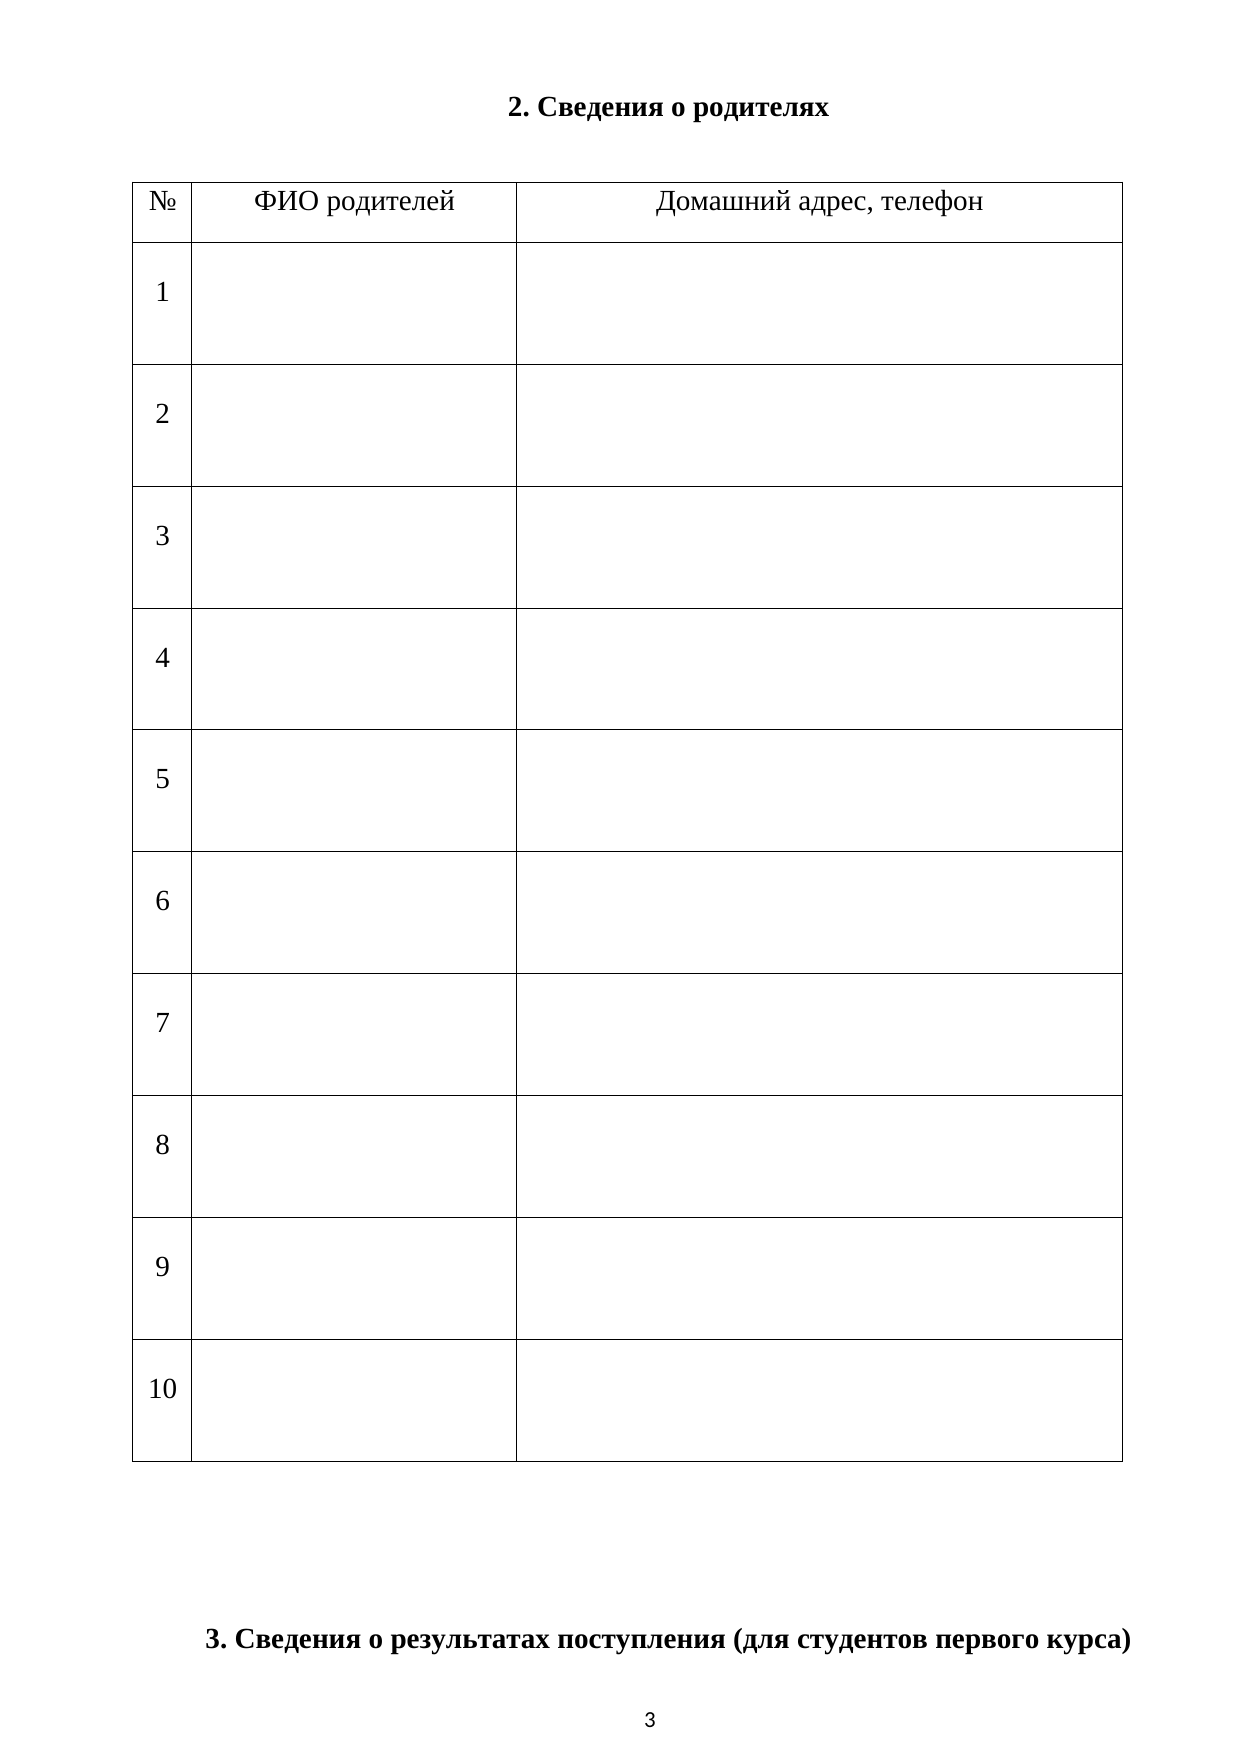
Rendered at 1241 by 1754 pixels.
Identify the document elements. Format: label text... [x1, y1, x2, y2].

table_cell 10 [133, 1340, 191, 1461]
table_cell [192, 609, 516, 729]
list 3. Сведения о результатах поступления (для студентов первого курса) [156, 1621, 1181, 1654]
table_cell [517, 1218, 1122, 1339]
table_cell 8 [133, 1096, 191, 1217]
table_cell [517, 974, 1122, 1095]
table_cell 3 [133, 487, 191, 607]
table_cell [192, 487, 516, 607]
table_cell 9 [133, 1218, 191, 1339]
table_cell [192, 365, 516, 486]
list 2. Сведения о родителях [156, 89, 1181, 122]
table_cell [517, 852, 1122, 973]
table_header ФИО родителей [192, 183, 516, 242]
table_cell [192, 1340, 516, 1461]
table_cell 1 [133, 243, 191, 364]
table_cell [517, 730, 1122, 851]
table_cell 2 [133, 365, 191, 486]
table_cell [192, 1218, 516, 1339]
table_cell [517, 487, 1122, 607]
table_cell [192, 730, 516, 851]
table_cell [192, 974, 516, 1095]
table_cell [517, 1340, 1122, 1461]
table_cell 5 [133, 730, 191, 851]
table_cell [517, 1096, 1122, 1217]
table_cell 4 [133, 609, 191, 729]
table_header Домашний адрес, телефон [517, 183, 1122, 242]
table_cell 7 [133, 974, 191, 1095]
table_cell [517, 609, 1122, 729]
table_cell 6 [133, 852, 191, 973]
table_header № [133, 183, 191, 242]
table_cell [192, 852, 516, 973]
table_cell [192, 1096, 516, 1217]
table_cell [517, 243, 1122, 364]
table_cell [192, 243, 516, 364]
table_cell [517, 365, 1122, 486]
